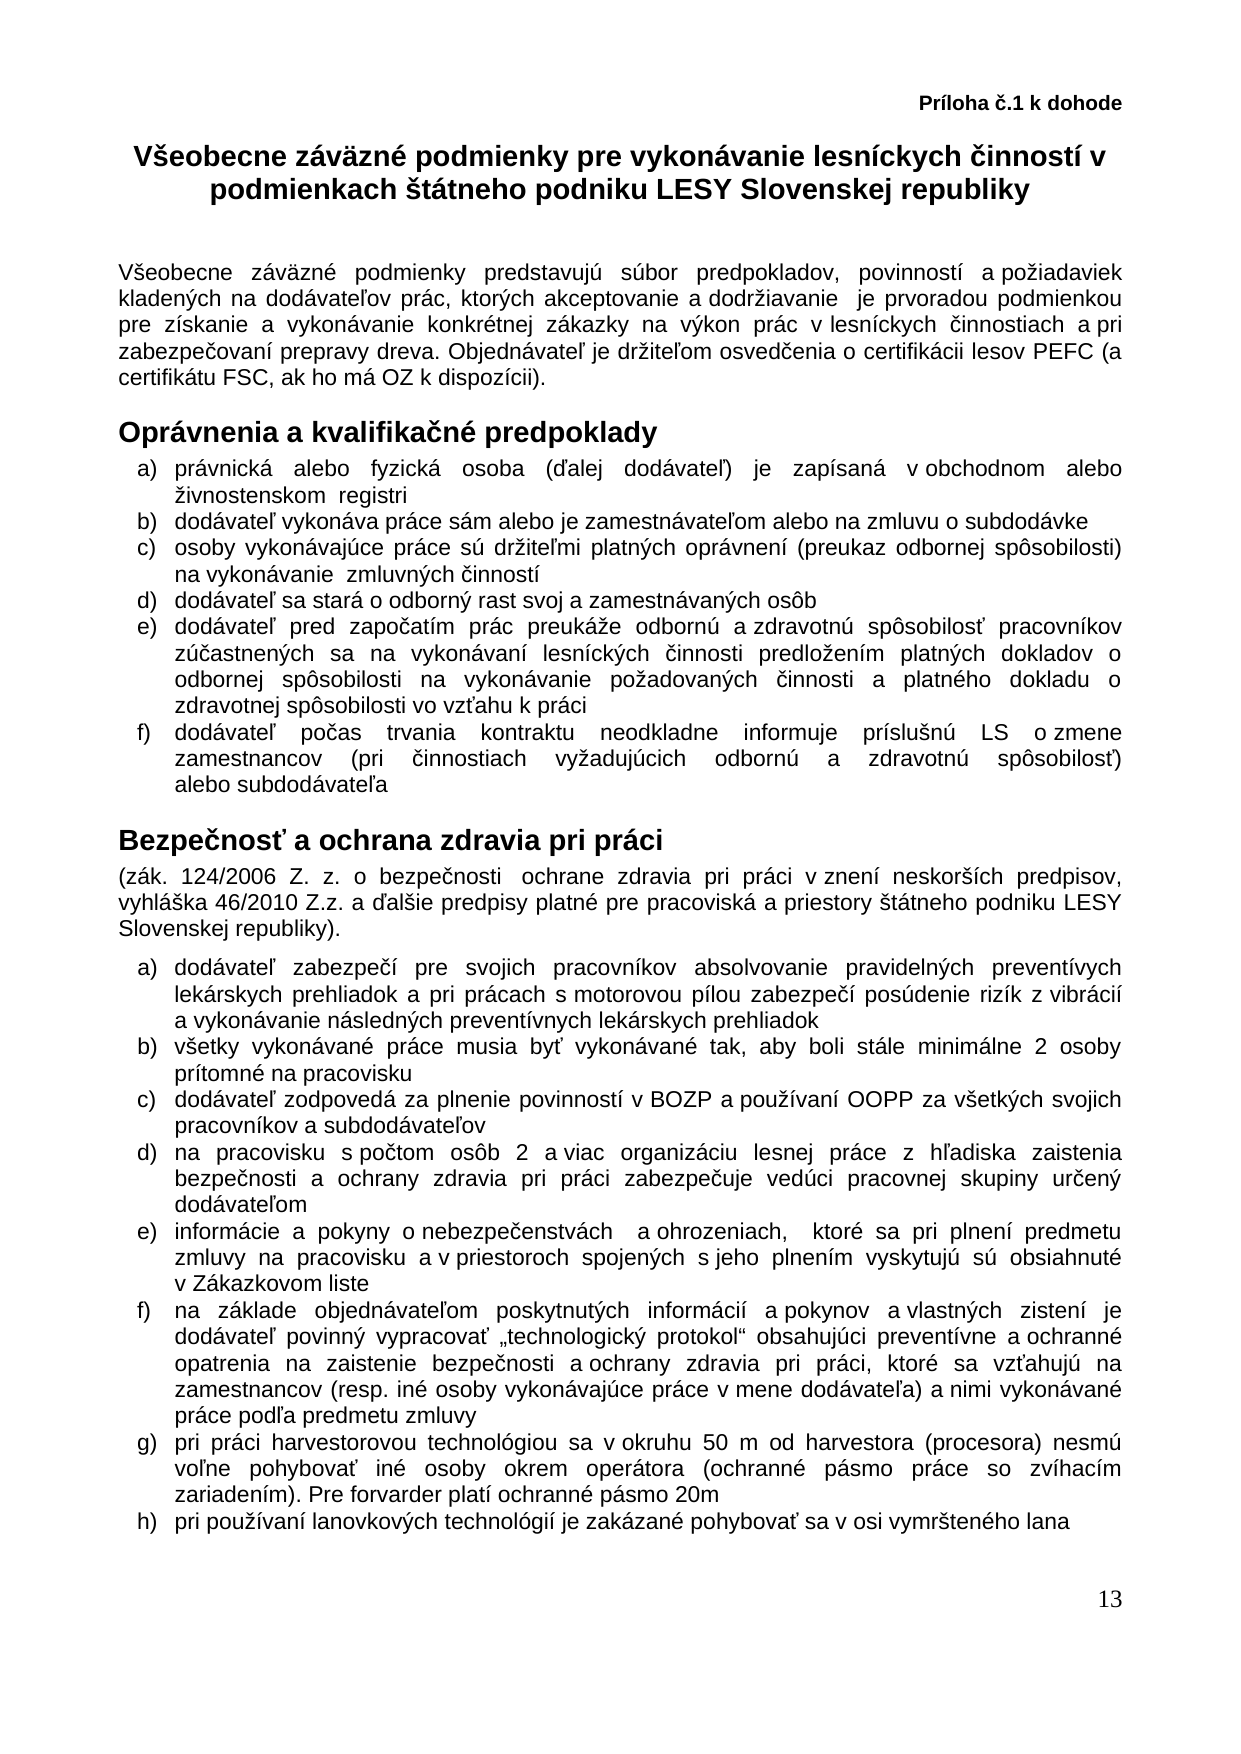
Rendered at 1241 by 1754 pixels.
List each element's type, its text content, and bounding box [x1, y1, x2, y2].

list dodávateľ počas trvania kontraktu neodkladne informuje príslušnú LS o zmene zamestnancov (pri činnostiach vyžadujúcich odbornú a zdravotnú spôsobilosť) alebo subdodávateľa [137, 719, 1122, 798]
list dodávateľ sa stará o odborný rast svoj a zamestnávaných osôb [137, 587, 1122, 613]
list informácie a pokyny o nebezpečenstvách a ohrozeniach, ktoré sa pri plnení predmetu zmluvy na pracovisku a v priestoroch spojených s jeho plnením vyskytujú sú obsiahnuté v Zákazkovom liste [137, 1218, 1122, 1297]
text Všeobecne záväzné podmienky predstavujú súbor predpokladov, povinností a požiadaviek kladených na dodávateľov prác, ktorých akceptovanie a dodržiavanie je prvoradou podmienkou pre získanie a vykonávanie konkrétnej zákazky na výkon prác v lesníckych činnostiach a pri zabezpečovaní prepravy dreva. Objednávateľ je držiteľom osvedčenia o certifikácii lesov PEFC (a certifikátu FSC, ak ho má OZ k dispozícii). [118, 259, 1122, 390]
list dodávateľ zodpovedá za plnenie povinností v BOZP a používaní OOPP za všetkých svojich pracovníkov a subdodávateľov [137, 1086, 1122, 1139]
text Príloha č.1 k dohode [118, 91, 1122, 115]
list dodávateľ pred započatím prác preukáže odbornú a zdravotnú spôsobilosť pracovníkov zúčastnených sa na vykonávaní lesníckých činnosti predložením platných dokladov o odbornej spôsobilosti na vykonávanie požadovaných činnosti a platného dokladu o zdravotnej spôsobilosti vo vzťahu k práci [137, 613, 1122, 719]
text (zák. 124/2006 Z. z. o bezpečnosti ochrane zdravia pri práci v znení neskorších predpisov, vyhláška 46/2010 Z.z. a ďalšie predpisy platné pre pracoviská a priestory štátneho podniku LESY Slovenskej republiky). [118, 863, 1122, 942]
text Všeobecne záväzné podmienky pre vykonávanie lesníckych činností v podmienkach štátneho podniku LESY Slovenskej republiky [118, 139, 1122, 206]
list na pracovisku s počtom osôb 2 a viac organizáciu lesnej práce z hľadiska zaistenia bezpečnosti a ochrany zdravia pri práci zabezpečuje vedúci pracovnej skupiny určený dodávateľom [137, 1139, 1122, 1218]
list osoby vykonávajúce práce sú držiteľmi platných oprávnení (preukaz odbornej spôsobilosti) na vykonávanie zmluvných činností [137, 534, 1122, 587]
list právnická alebo fyzická osoba (ďalej dodávateľ) je zapísaná v obchodnom alebo živnostenskom registri [137, 455, 1122, 508]
list dodávateľ zabezpečí pre svojich pracovníkov absolvovanie pravidelných preventívych lekárskych prehliadok a pri prácach s motorovou pílou zabezpečí posúdenie rizík z vibrácií a vykonávanie následných preventívnych lekárskych prehliadok [137, 954, 1122, 1033]
list pri práci harvestorovou technológiou sa v okruhu 50 m od harvestora (procesora) nesmú voľne pohybovať iné osoby okrem operátora (ochranné pásmo práce so zvíhacím zariadením). Pre forvarder platí ochranné pásmo 20m [137, 1428, 1122, 1508]
text Oprávnenia a kvalifikačné predpoklady [118, 415, 1122, 449]
list pri používaní lanovkových technológií je zakázané pohybovať sa v osi vymršteného lana [137, 1508, 1122, 1534]
list všetky vykonávané práce musia byť vykonávané tak, aby boli stále minimálne 2 osoby prítomné na pracovisku [137, 1033, 1122, 1086]
list dodávateľ vykonáva práce sám alebo je zamestnávateľom alebo na zmluvu o subdodávke [137, 508, 1122, 534]
text Bezpečnosť a ochrana zdravia pri práci [118, 823, 1122, 856]
list na základe objednávateľom poskytnutých informácií a pokynov a vlastných zistení je dodávateľ povinný vypracovať „technologický protokol“ obsahujúci preventívne a ochranné opatrenia na zaistenie bezpečnosti a ochrany zdravia pri práci, ktoré sa vzťahujú na zamestnancov (resp. iné osoby vykonávajúce práce v mene dodávateľa) a nimi vykonávané práce podľa predmetu zmluvy [137, 1297, 1122, 1428]
